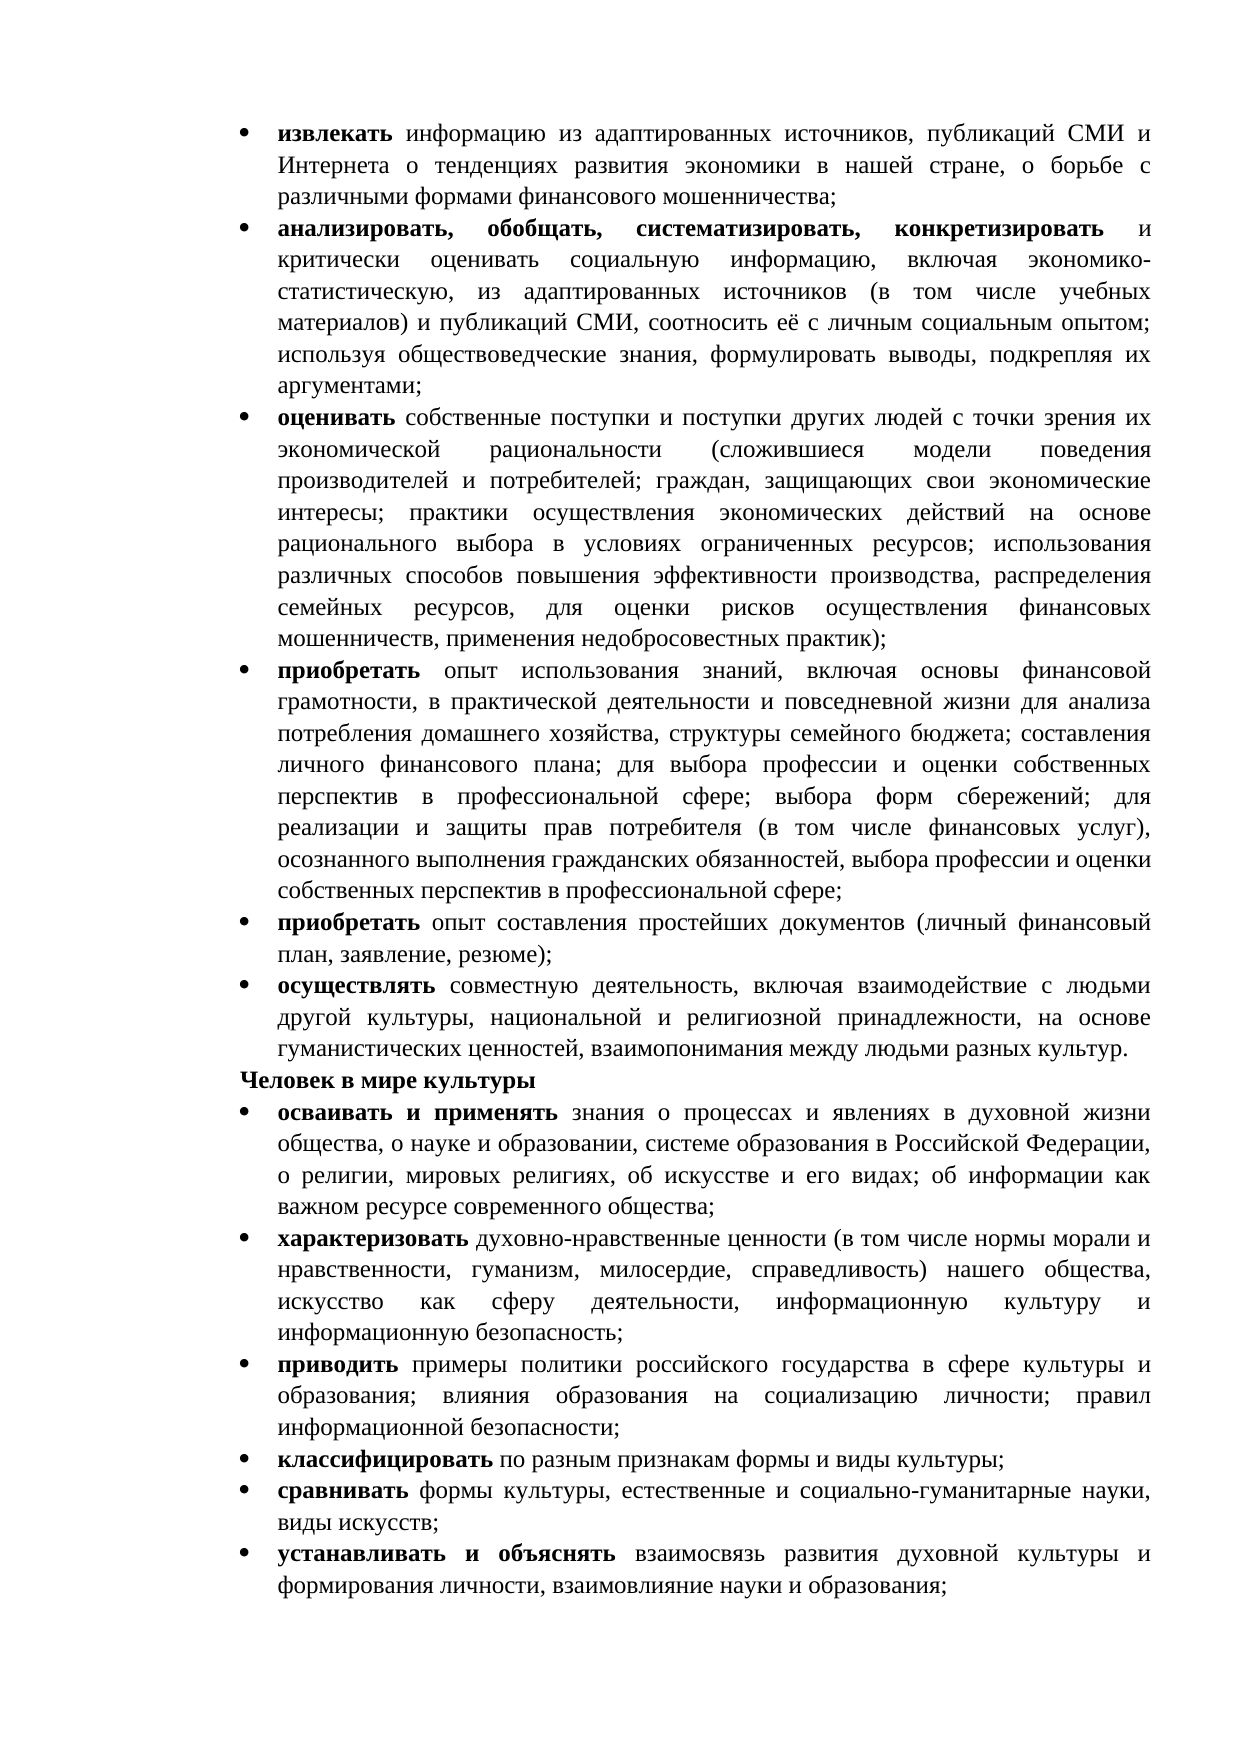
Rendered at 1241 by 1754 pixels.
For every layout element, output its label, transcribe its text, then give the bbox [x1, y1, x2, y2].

list классифицировать по разным признакам формы и виды культуры; [240, 1444, 1152, 1472]
list сравнивать формы культуры, естественные и социально-гуманитарные науки, виды искусств; [240, 1475, 1152, 1536]
list характеризовать духовно-нравственные ценности (в том числе нормы морали и нравственности, гуманизм, милосердие, справедливость) нашего общества, искусство как сферу деятельности, информационную культуру и информационную безопасность; [240, 1223, 1152, 1346]
list приводить примеры политики российского государства в сфере культуры и образования; влияния образования на социализацию личности; правил информационной безопасности; [240, 1349, 1152, 1441]
list осуществлять совместную деятельность, включая взаимодействие с людьми другой культуры, национальной и религиозной принадлежности, на основе гуманистических ценностей, взаимопонимания между людьми разных культур. [240, 970, 1152, 1062]
list приобретать опыт составления простейших документов (личный финансовый план, заявление, резюме); [240, 907, 1152, 967]
list анализировать, обобщать, систематизировать, конкретизировать и критически оценивать социальную информацию, включая экономико-статистическую, из адаптированных источников (в том числе учебных материалов) и публикаций СМИ, соотносить её с личным социальным опытом; используя обществоведческие знания, формулировать выводы, подкрепляя их аргументами; [240, 213, 1152, 399]
list извлекать информацию из адаптированных источников, публикаций СМИ и Интернета о тенденциях развития экономики в нашей стране, о борьбе с различными формами финансового мошенничества; [240, 118, 1152, 210]
list осваивать и применять знания о процессах и явлениях в духовной жизни общества, о науке и образовании, системе образования в Российской Федерации, о религии, мировых религиях, об искусстве и его видах; об информации как важном ресурсе современного общества; [240, 1097, 1152, 1220]
list устанавливать и объяснять взаимосвязь развития духовной культуры и формирования личности, взаимовлияние науки и образования; [240, 1538, 1152, 1599]
text Человек в мире культуры [177, 1065, 1152, 1094]
list приобретать опыт использования знаний, включая основы финансовой грамотности, в практической деятельности и повседневной жизни для анализа потребления домашнего хозяйства, структуры семейного бюджета; составления личного финансового плана; для выбора профессии и оценки собственных перспектив в профессиональной сфере; выбора форм сбережений; для реализации и защиты прав потребителя (в том числе финансовых услуг), осознанного выполнения гражданских обязанностей, выбора профессии и оценки собственных перспектив в профессиональной сфере; [240, 655, 1152, 904]
list оценивать собственные поступки и поступки других людей с точки зрения их экономической рациональности (сложившиеся модели поведения производителей и потребителей; граждан, защищающих свои экономические интересы; практики осуществления экономических действий на основе рационального выбора в условиях ограниченных ресурсов; использования различных способов повышения эффективности производства, распределения семейных ресурсов, для оценки рисков осуществления финансовых мошенничеств, применения недобросовестных практик); [240, 402, 1152, 652]
